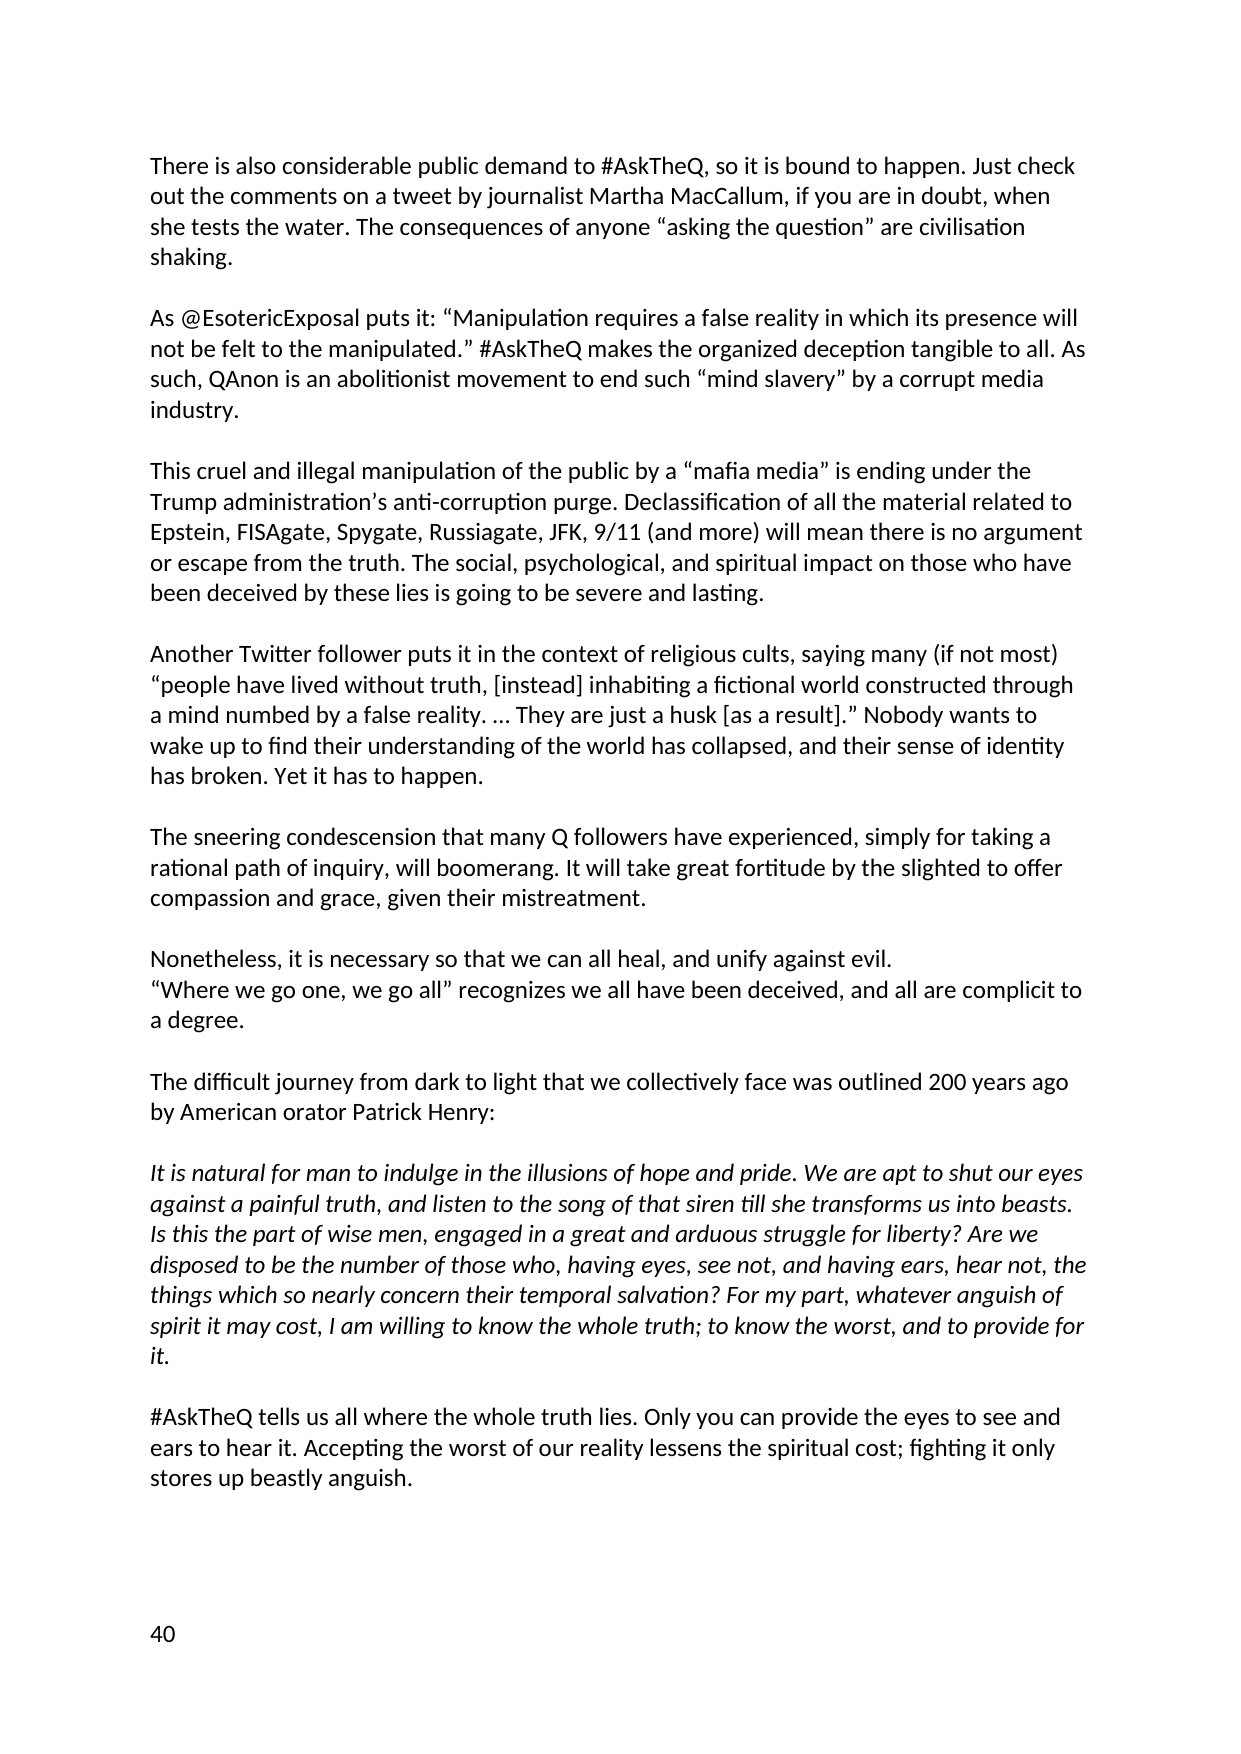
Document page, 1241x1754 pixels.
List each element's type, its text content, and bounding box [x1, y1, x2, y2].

text Nonetheless, it is necessary so that we can all heal, and unify against evil. [150, 943, 1090, 974]
text The difficult journey from dark to light that we collectively face was outlined 200 years ago by American orator Patrick Henry: [150, 1066, 1090, 1127]
text Another Twitter follower puts it in the context of religious cults, saying many (if not most) “people have lived without truth, [instead] inhabiting a fictional world constructed through a mind numbed by a false reality. … They are just a husk [as a result].” Nobody wants to wake up to find their understanding of the world has collapsed, and their sense of identity has broken. Yet it has to happen. [150, 638, 1090, 791]
text As @EsotericExposal puts it: “Manipulation requires a false reality in which its presence will not be felt to the manipulated.” #AskTheQ makes the organized deception tangible to all. As such, QAnon is an abolitionist movement to end such “mind slavery” by a corrupt media industry. [150, 303, 1090, 425]
text #AskTheQ tells us all where the whole truth lies. Only you can provide the eyes to see and ears to hear it. Accepting the worst of our reality lessens the spiritual cost; fighting it only stores up beastly anguish. [150, 1401, 1090, 1493]
text The sneering condescension that many Q followers have experienced, simply for taking a rational path of inquiry, will boomerang. It will take great fortitude by the slighted to offer compassion and grace, given their mistreatment. [150, 821, 1090, 913]
text This cruel and illegal manipulation of the public by a “mafia media” is ending under the Trump administration’s anti-corruption purge. Declassification of all the material related to Epstein, FISAgate, Spygate, Russiagate, JFK, 9/11 (and more) will mean there is no argument or escape from the truth. The social, psychological, and spiritual impact on those who have been deceived by these lies is going to be severe and lasting. [150, 455, 1090, 608]
text “Where we go one, we go all” recognizes we all have been deceived, and all are complicit to a degree. [150, 974, 1090, 1035]
text There is also considerable public demand to #AskTheQ, so it is bound to happen. Just check out the comments on a tweet by journalist Martha MacCallum, if you are in doubt, when she tests the water. The consequences of anyone “asking the question” are civilisation shaking. [150, 150, 1090, 272]
text It is natural for man to indulge in the illusions of hope and pride. We are apt to shut our eyes against a painful truth, and listen to the song of that siren till she transforms us into beasts. Is this the part of wise men, engaged in a great and arduous struggle for liberty? Are we disposed to be the number of those who, having eyes, see not, and having ears, hear not, the things which so nearly concern their temporal salvation? For my part, whatever anguish of spirit it may cost, I am willing to know the whole truth; to know the worst, and to provide for it. [150, 1157, 1090, 1371]
